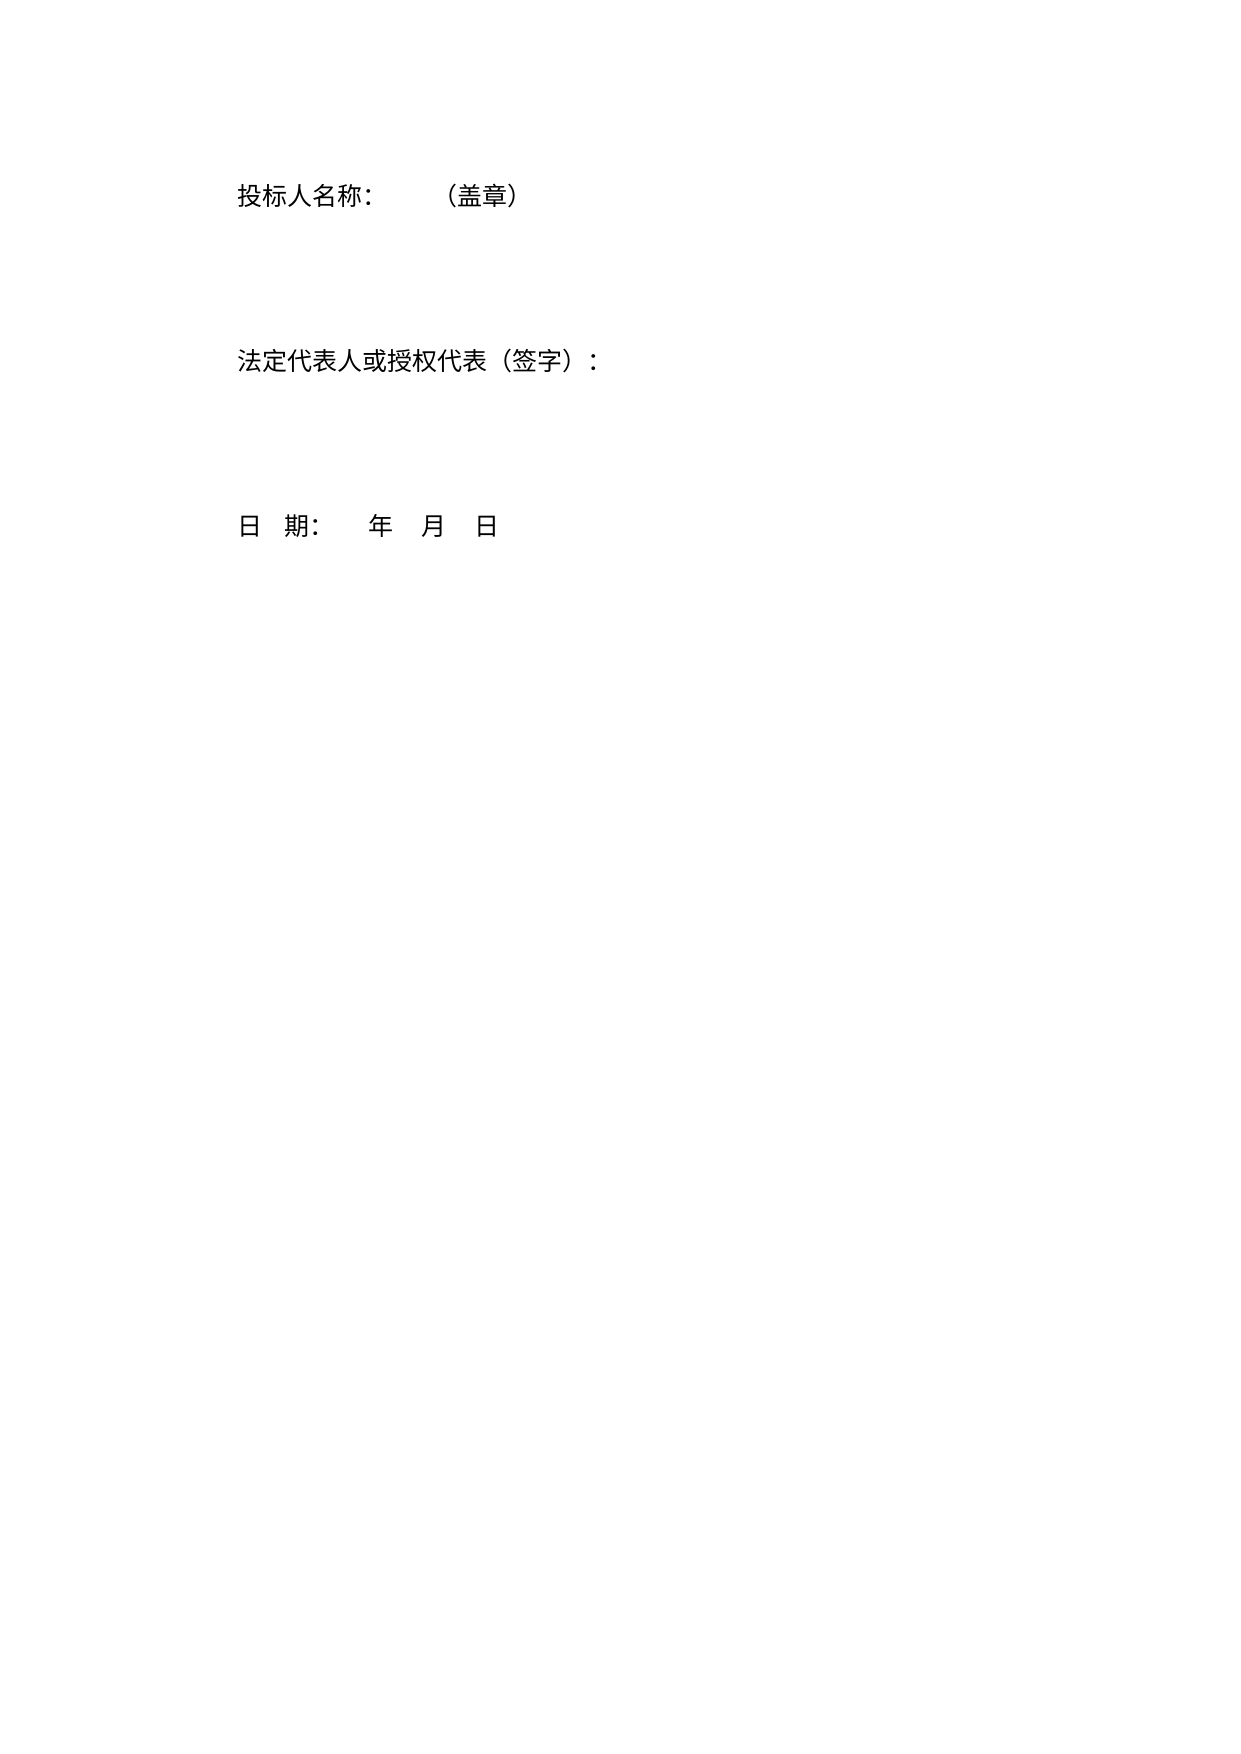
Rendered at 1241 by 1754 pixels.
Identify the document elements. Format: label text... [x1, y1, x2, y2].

text 日 期： 年 月 日 [187, 492, 1053, 557]
text 投标人名称： （盖章） [187, 162, 1053, 227]
text 法定代表人或授权代表（签字）： [187, 327, 1053, 392]
